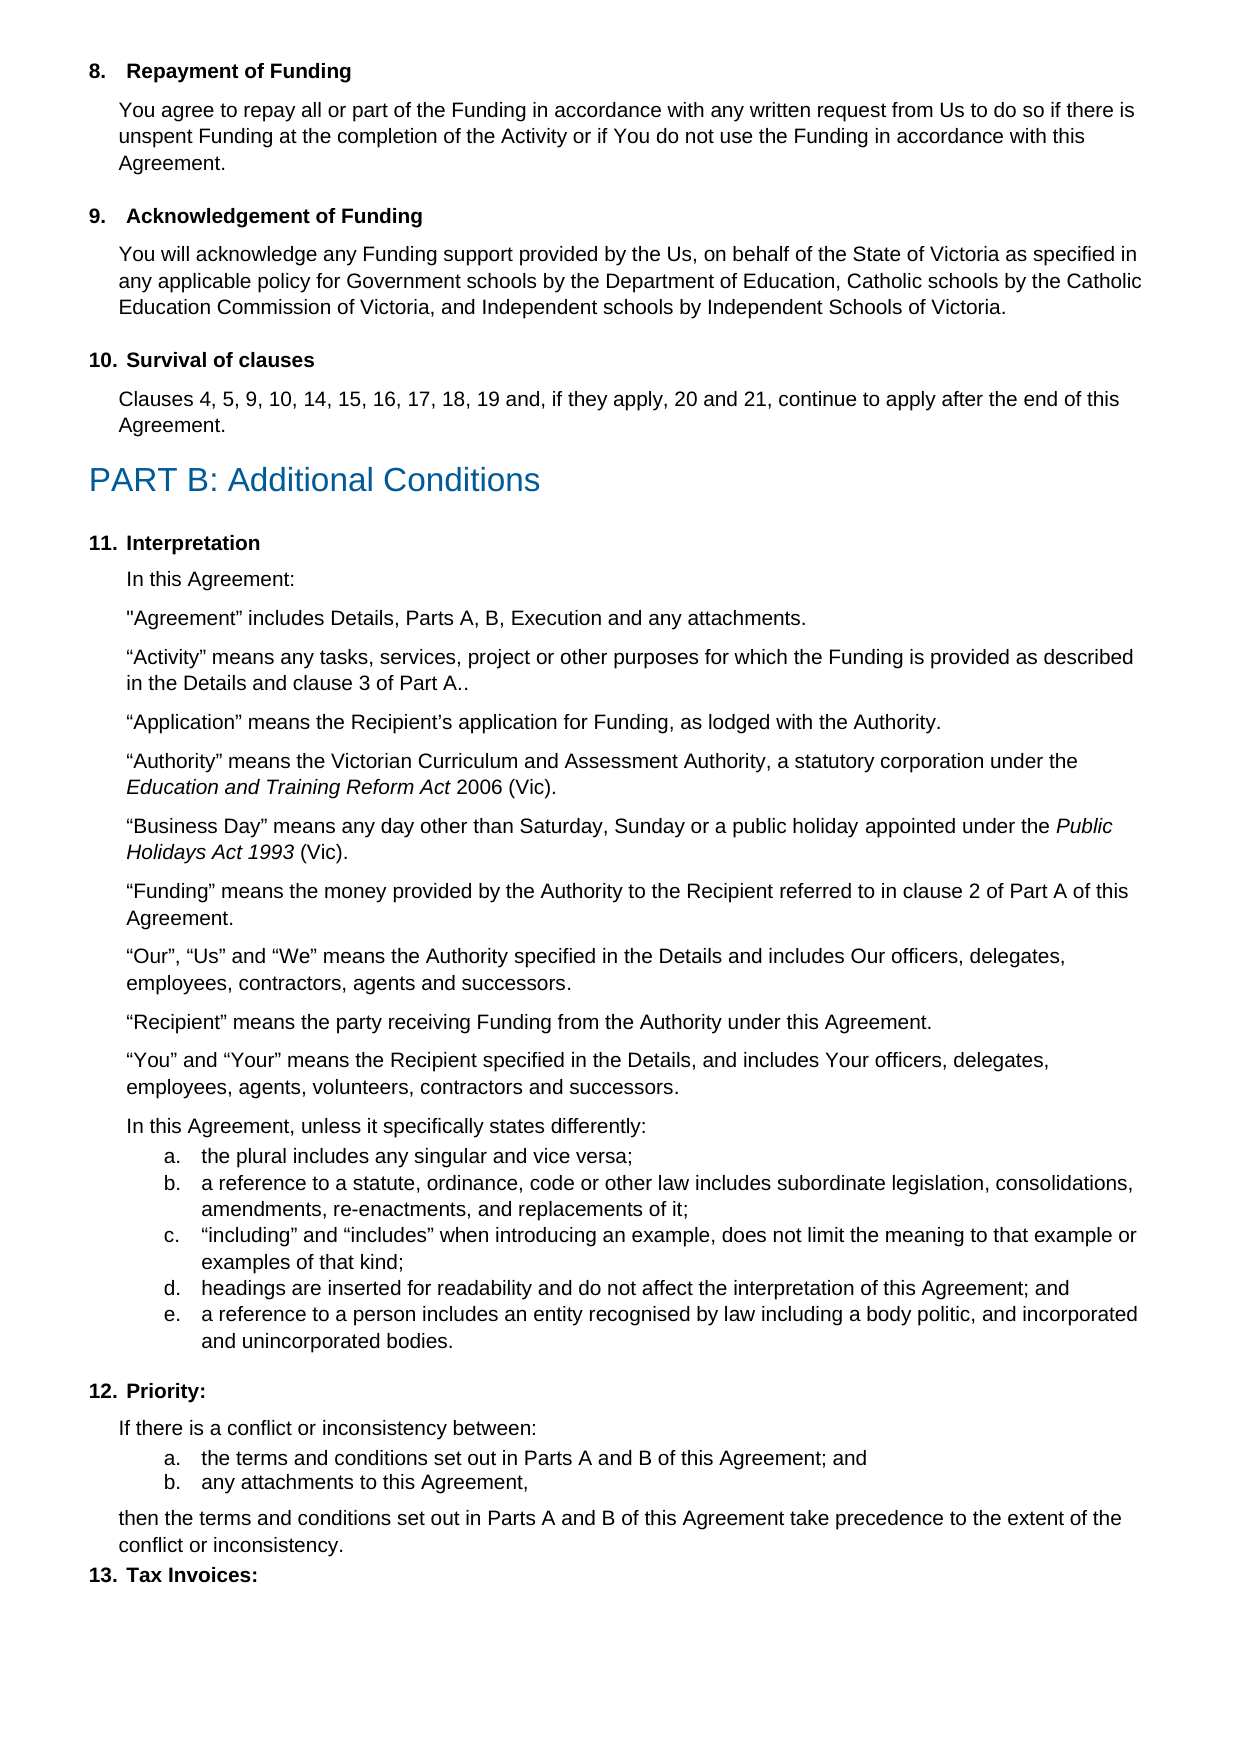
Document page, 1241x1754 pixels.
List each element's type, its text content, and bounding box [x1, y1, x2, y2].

list Survival of clauses [89, 348, 1152, 372]
text “You” and “Your” means the Recipient specified in the Details, and includes Your officers, delegates, employees, agents, volunteers, contractors and successors. [126, 1048, 1152, 1099]
text "Agreement” includes Details, Parts A, B, Execution and any attachments. [126, 606, 1152, 630]
list a reference to a statute, ordinance, code or other law includes subordinate legislation, consolidations, amendments, re-enactments, and replacements of it; [164, 1170, 1152, 1221]
list “including” and “includes” when introducing an example, does not limit the meaning to that example or examples of that kind; [164, 1223, 1152, 1273]
list the plural includes any singular and vice versa; [164, 1144, 1152, 1168]
list the terms and conditions set out in Parts A and B of this Agreement; and [164, 1446, 1152, 1470]
list a reference to a person includes an entity recognised by law including a body politic, and incorporated and unincorporated bodies. [164, 1302, 1152, 1352]
text “Application” means the Recipient’s application for Funding, as lodged with the Authority. [126, 710, 1152, 734]
text “Our”, “Us” and “We” means the Authority specified in the Details and includes Our officers, delegates, employees, contractors, agents and successors. [126, 944, 1152, 994]
text If there is a conflict or inconsistency between: [118, 1415, 1152, 1439]
list Repayment of Funding [89, 59, 1152, 83]
text In this Agreement, unless it specifically states differently: [126, 1113, 1152, 1137]
list headings are inserted for readability and do not affect the interpretation of this Agreement; and [164, 1276, 1152, 1300]
text “Funding” means the money provided by the Authority to the Recipient referred to in clause 2 of Part A of this Agreement. [126, 879, 1152, 929]
text You agree to repay all or part of the Funding in accordance with any written request from Us to do so if there is unspent Funding at the completion of the Activity or if You do not use the Funding in accordance with this Agreement. [118, 98, 1152, 175]
text “Business Day” means any day other than Saturday, Sunday or a public holiday appointed under the Public Holidays Act 1993 (Vic). [126, 814, 1152, 864]
list Priority: [89, 1379, 1152, 1403]
text Clauses 4, 5, 9, 10, 14, 15, 16, 17, 18, 19 and, if they apply, 20 and 21, continue to apply after the end of this Agreement. [118, 387, 1152, 437]
text “Authority” means the Victorian Curriculum and Assessment Authority, a statutory corporation under the Education and Training Reform Act 2006 (Vic). [126, 749, 1152, 799]
list Acknowledgement of Funding [89, 203, 1152, 227]
text then the terms and conditions set out in Parts A and B of this Agreement take precedence to the extent of the conflict or inconsistency. [118, 1506, 1152, 1557]
list Interpretation [89, 530, 1152, 554]
list any attachments to this Agreement, [164, 1470, 1152, 1494]
text “Recipient” means the party receiving Funding from the Authority under this Agreement. [126, 1009, 1152, 1033]
text You will acknowledge any Funding support provided by the Us, on behalf of the State of Victoria as specified in any applicable policy for Government schools by the Department of Education, Catholic schools by the Catholic Education Commission of Victoria, and Independent schools by Independent Schools of Victoria. [118, 242, 1152, 319]
text “Activity” means any tasks, services, project or other purposes for which the Funding is provided as described in the Details and clause 3 of Part A.. [126, 644, 1152, 695]
text In this Agreement: [126, 567, 1152, 591]
subtitle PART B: Additional Conditions [89, 460, 1152, 498]
list Tax Invoices: [89, 1563, 1152, 1587]
